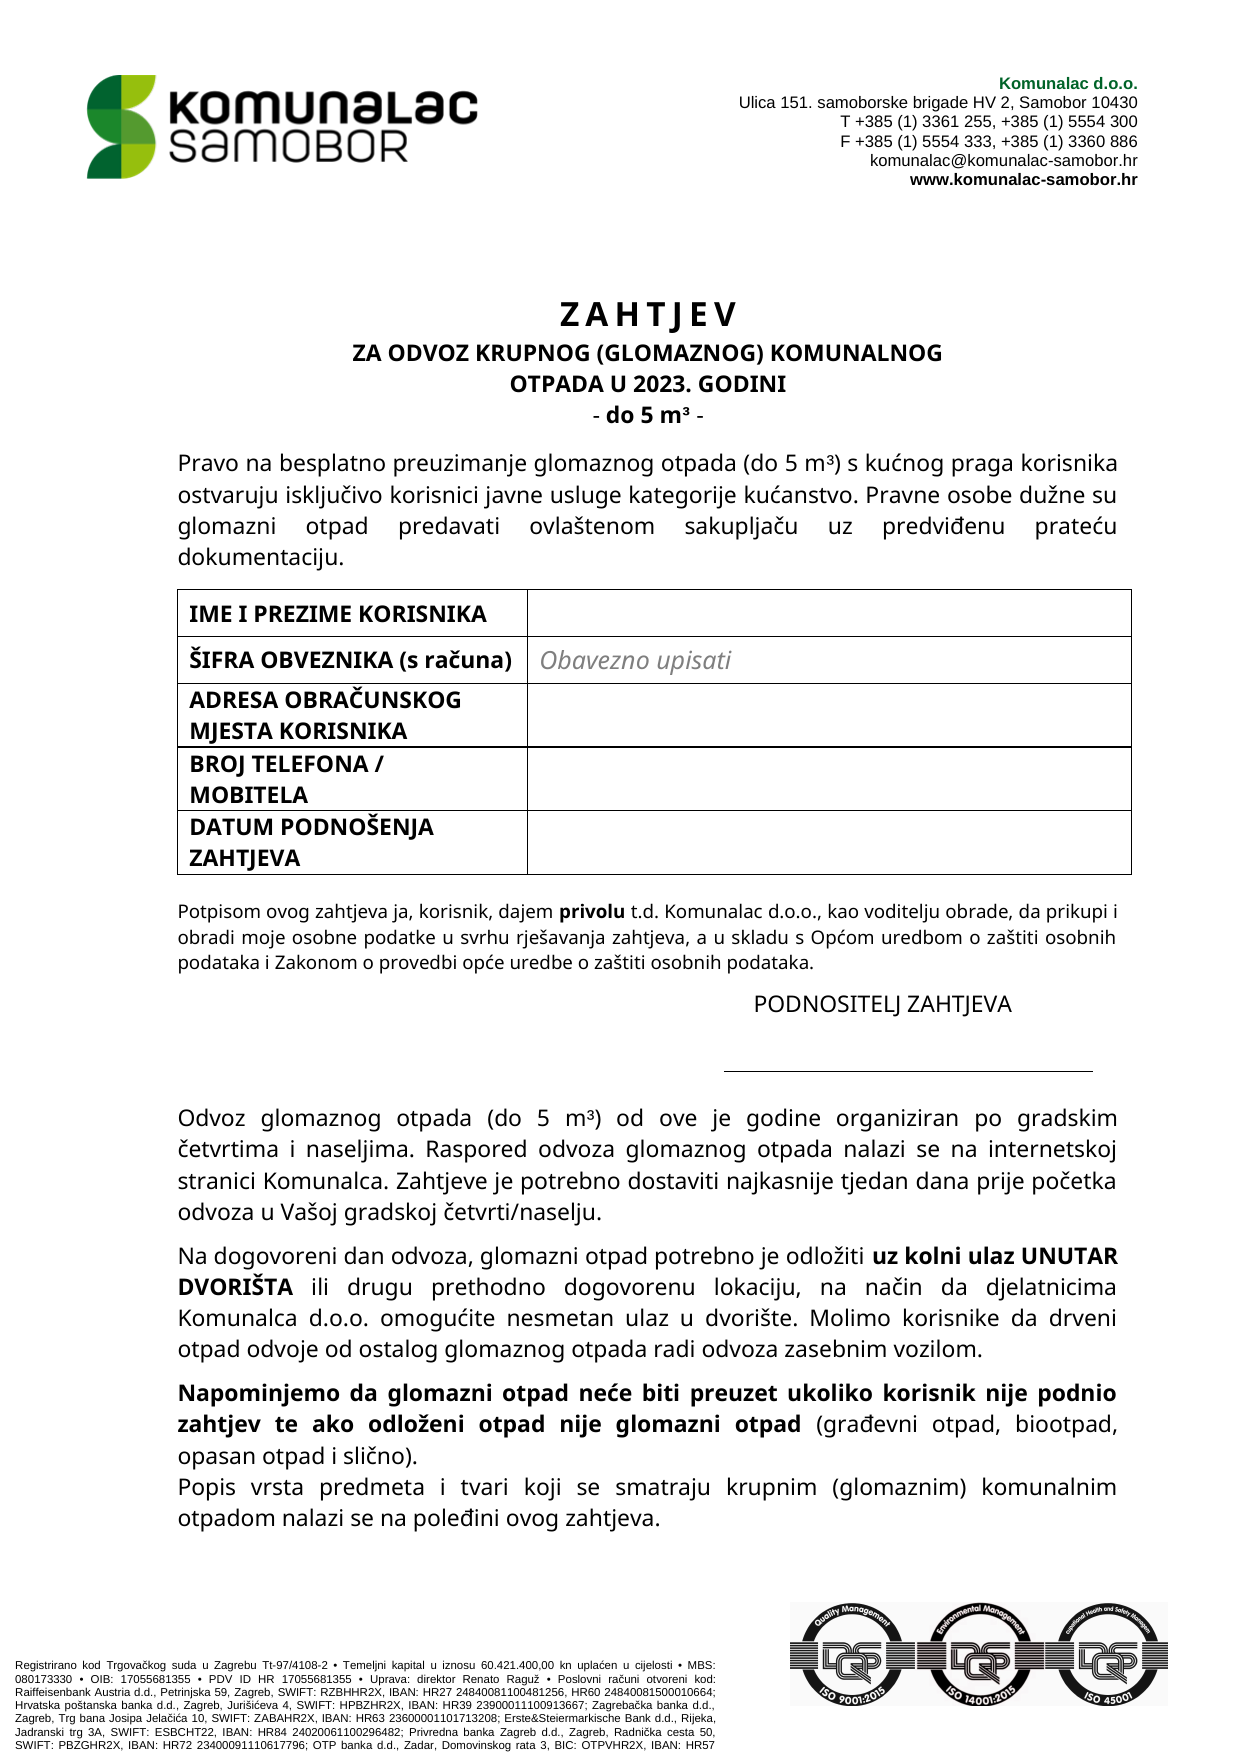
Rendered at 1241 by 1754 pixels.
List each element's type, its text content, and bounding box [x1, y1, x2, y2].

table_cell Obavezno upisati [528, 637, 1131, 683]
text Potpisom ovog zahtjeva ja, korisnik, dajem privolu t.d. Komunalac d.o.o., kao voditelju obrade, da prikupi i obradi moje osobne podatke u svrhu rješavanja zahtjeva, a u skladu s Općom uredbom o zaštiti osobnih podataka i Zakonom o provedbi opće uredbe o zaštiti osobnih podataka. [177, 898, 1118, 975]
table_cell [528, 684, 1131, 746]
text Na dogovoreni dan odvoza, glomazni otpad potrebno je odložiti uz kolni ulaz UNUTAR DVORIŠTA ili drugu prethodno dogovorenu lokaciju, na način da djelatnicima Komunalca d.o.o. omogućite nesmetan ulaz u dvorište. Molimo korisnike da drveni otpad odvoje od ostalog glomaznog otpada radi odvoza zasebnim vozilom. [177, 1239, 1118, 1364]
text ZAHTJEV [177, 291, 1118, 336]
text OTPADA U 2023. GODINI [177, 368, 1118, 399]
table_cell DATUM PODNOŠENJA ZAHTJEVA [178, 811, 527, 873]
text ZA ODVOZ KRUPNOG (GLOMAZNOG) KOMUNALNOG [177, 336, 1118, 368]
picture [86, 75, 479, 180]
table_cell BROJ TELEFONA / MOBITELA [178, 748, 527, 810]
table_header IME I PREZIME KORISNIKA [178, 590, 527, 636]
text PODNOSITELJ ZAHTJEVA [177, 988, 1118, 1019]
table_cell [528, 811, 1131, 873]
table_cell ADRESA OBRAČUNSKOG MJESTA KORISNIKA [178, 684, 527, 746]
text - do 5 m³ - [177, 399, 1118, 430]
table_header [528, 590, 1131, 636]
table_cell [528, 748, 1131, 810]
table_cell ŠIFRA OBVEZNIKA (s računa) [178, 637, 527, 683]
picture [789, 1602, 1168, 1706]
text Pravo na besplatno preuzimanje glomaznog otpada (do 5 m³) s kućnog praga korisnika ostvaruju isključivo korisnici javne usluge kategorije kućanstvo. Pravne osobe dužne su glomazni otpad predavati ovlaštenom sakupljaču uz predviđenu prateću dokumentaciju. [177, 447, 1118, 572]
text Napominjemo da glomazni otpad neće biti preuzet ukoliko korisnik nije podnio zahtjev te ako odloženi otpad nije glomazni otpad (građevni otpad, biootpad, opasan otpad i slično). [177, 1377, 1118, 1471]
text Popis vrsta predmeta i tvari koji se smatraju krupnim (glomaznim) komunalnim otpadom nalazi se na poleđini ovog zahtjeva. [177, 1471, 1118, 1533]
text Odvoz glomaznog otpada (do 5 m³) od ove je godine organiziran po gradskim četvrtima i naseljima. Raspored odvoza glomaznog otpada nalazi se na internetskoj stranici Komunalca. Zahtjeve je potrebno dostaviti najkasnije tjedan dana prije početka odvoza u Vašoj gradskoj četvrti/naselju. [177, 1102, 1118, 1227]
